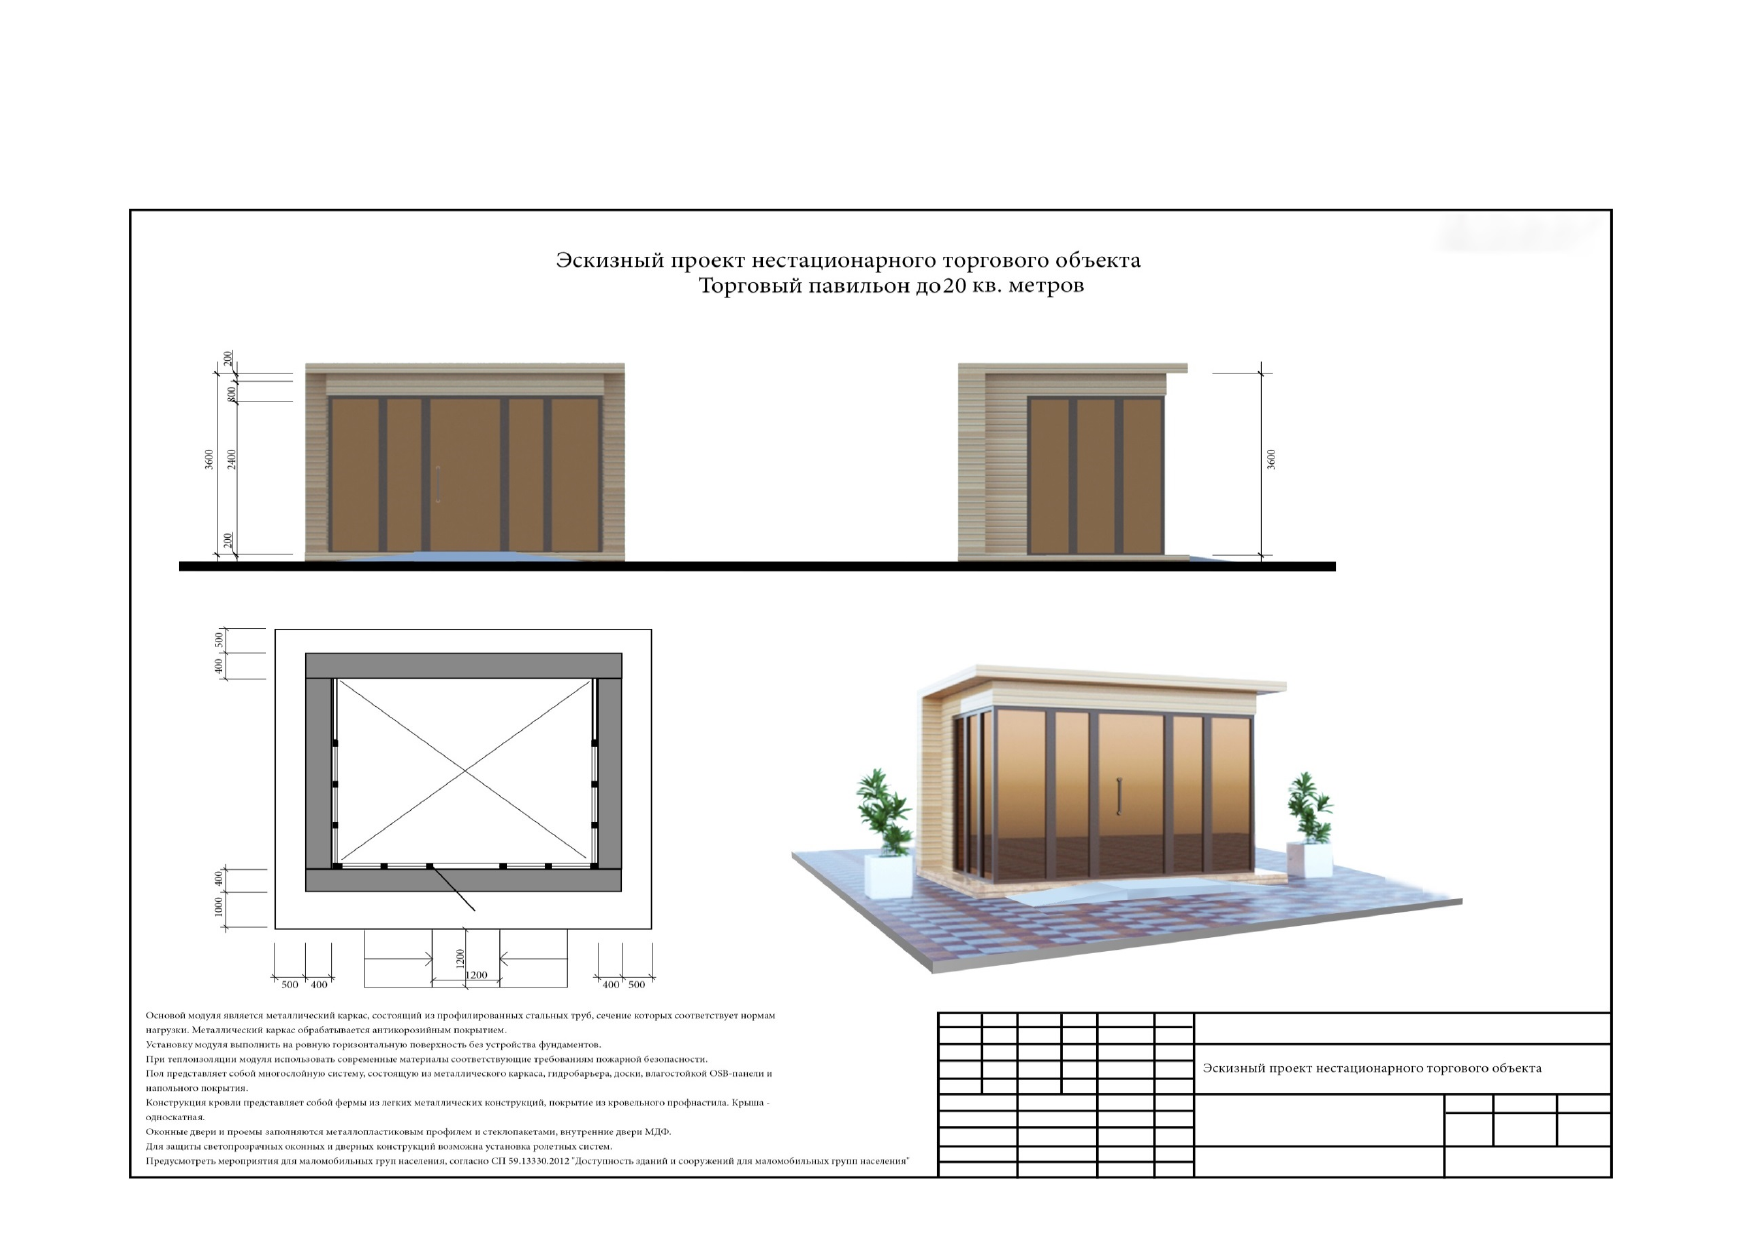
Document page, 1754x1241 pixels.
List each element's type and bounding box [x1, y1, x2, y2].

picture [127, 206, 1616, 1180]
